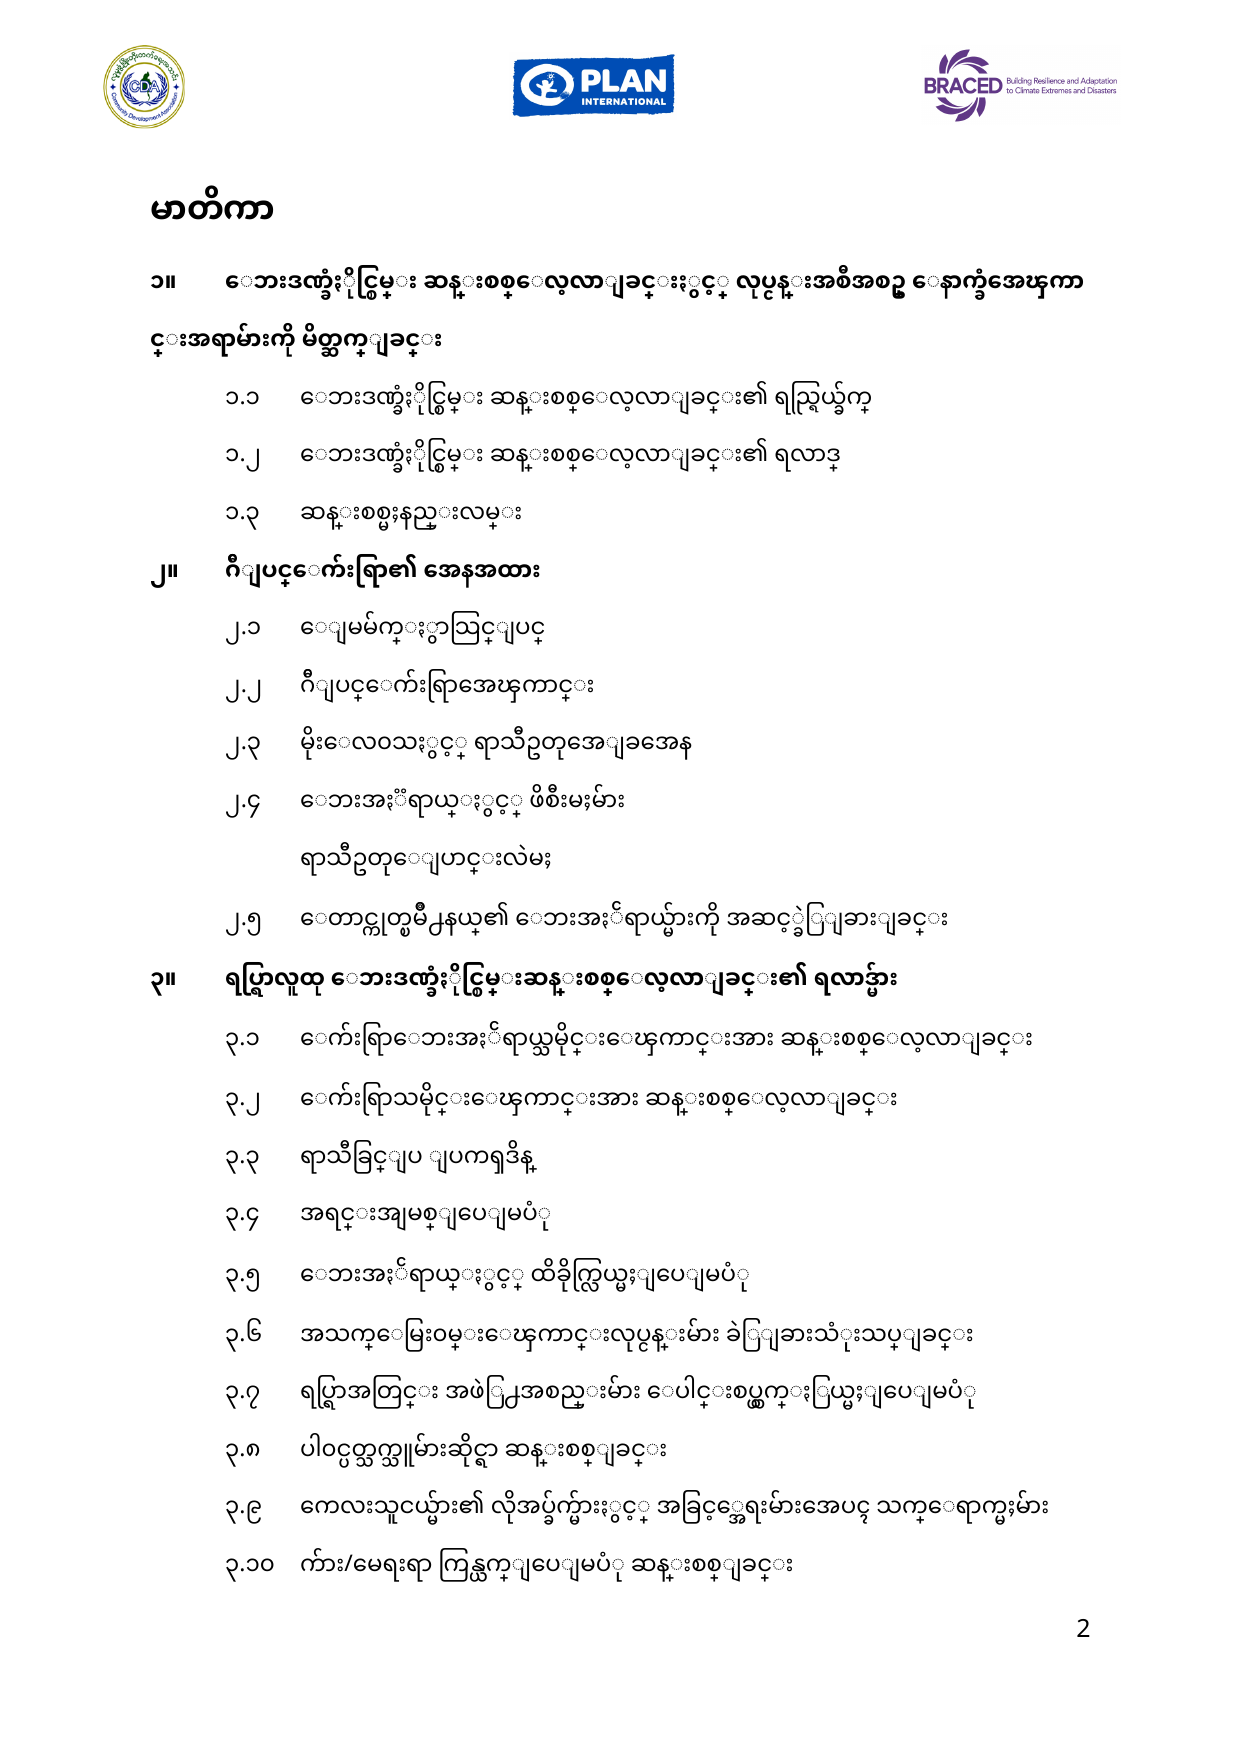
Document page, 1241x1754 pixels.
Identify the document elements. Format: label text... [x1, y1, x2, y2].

text ၃.၃ ရာသီခြင္ျပ ျပကၡဒိန္ [150, 1133, 1090, 1183]
text ၂.၄ ေဘးအႏၱရာယ္ႏွင့္ ဖိစီးမႈမ်ား [150, 777, 1090, 827]
text ၁.၂ ေဘးဒဏ္ခံႏိုင္စြမ္း ဆန္းစစ္ေလ့လာျခင္း၏ ရလာဒ္ [150, 431, 1090, 482]
text ရာသီဥတုေျပာင္းလဲမႈ [150, 835, 1090, 885]
text ၁။ ေဘးဒဏ္ခံႏိုင္စြမ္း ဆန္းစစ္ေလ့လာျခင္းႏွင့္ လုပ္ငန္းအစီအစဥ္ ေနာက္ခံအေၾကာင္းအရာမ်ားကို မိတ္ဆက္ျခင္း [150, 259, 1090, 366]
text ၂.၂ ဂ်ီျပင္ေက်းရြာအေၾကာင္း [150, 662, 1090, 712]
text ၃။ ရပ္ရြာလူထု ေဘးဒဏ္ခံႏိုင္စြမ္းဆန္းစစ္ေလ့လာျခင္း၏ ရလာဒ္မ်ား [150, 955, 1090, 1005]
picture [509, 52, 678, 120]
subtitle မာတိကာ [150, 175, 1090, 248]
text ၃.၄ အရင္းအျမစ္ျပေျမပံု [150, 1191, 1090, 1241]
text ၃.၂ ေက်းရြာသမိုင္းေၾကာင္းအား ဆန္းစစ္ေလ့လာျခင္း [150, 1075, 1090, 1125]
text ၂။ ဂ်ီျပင္ေက်းရြာ၏ အေနအထား [150, 547, 1090, 597]
text ၁.၁ ေဘးဒဏ္ခံႏိုင္စြမ္း ဆန္းစစ္ေလ့လာျခင္း၏ ရည္ရြယ္ခ်က္ [150, 374, 1090, 424]
text ၃.၇ ရပ္ရြာအတြင္း အဖဲြ႕အစည္းမ်ား ေပါင္းစပ္ယွက္ႏြယ္မႈျပေျမပံု [150, 1368, 1090, 1418]
picture [103, 45, 185, 129]
text ၃.၉ ကေလးသူငယ္မ်ား၏ လိုအပ္ခ်က္မ်ားႏွင့္ အခြင့္အေရးမ်ားအေပၚ သက္ေရာက္မႈမ်ား [150, 1484, 1090, 1534]
text ၃.၅ ေဘးအႏၲရာယ္ႏွင့္ ထိခိုက္လြယ္မႈျပေျမပံု [150, 1248, 1090, 1303]
text ၁.၃ ဆန္းစစ္မႈနည္းလမ္း [150, 489, 1090, 539]
text ၃.၁၀ က်ား/မေရးရာ ကြန္ယက္ျပေျမပံု ဆန္းစစ္ျခင္း [150, 1541, 1090, 1591]
text ၂.၃ မိုးေလ၀သႏွင့္ ရာသီဥတုအေျခအေန [150, 719, 1090, 769]
text ၃.၆ အသက္ေမြး၀မ္းေၾကာင္းလုပ္ငန္းမ်ား ခဲြျခားသံုးသပ္ျခင္း [150, 1311, 1090, 1361]
text ၂.၁ ေျမမ်က္ႏွာသြင္ျပင္ [150, 604, 1090, 654]
picture [920, 45, 1122, 125]
text ၃.၈ ပါ၀င္ပတ္သက္သူမ်ားဆိုင္ရာ ဆန္းစစ္ျခင္း [150, 1426, 1090, 1476]
text ၃.၁ ေက်းရြာေဘးအႏၲရာယ္သမိုင္းေၾကာင္းအား ဆန္းစစ္ေလ့လာျခင္း [150, 1013, 1090, 1067]
text ၂.၅ ေတာင္ကုတ္ၿမိဳ႕နယ္၏ ေဘးအႏၲရာယ္မ်ားကို အဆင့္ခဲြျခားျခင္း [150, 892, 1090, 947]
